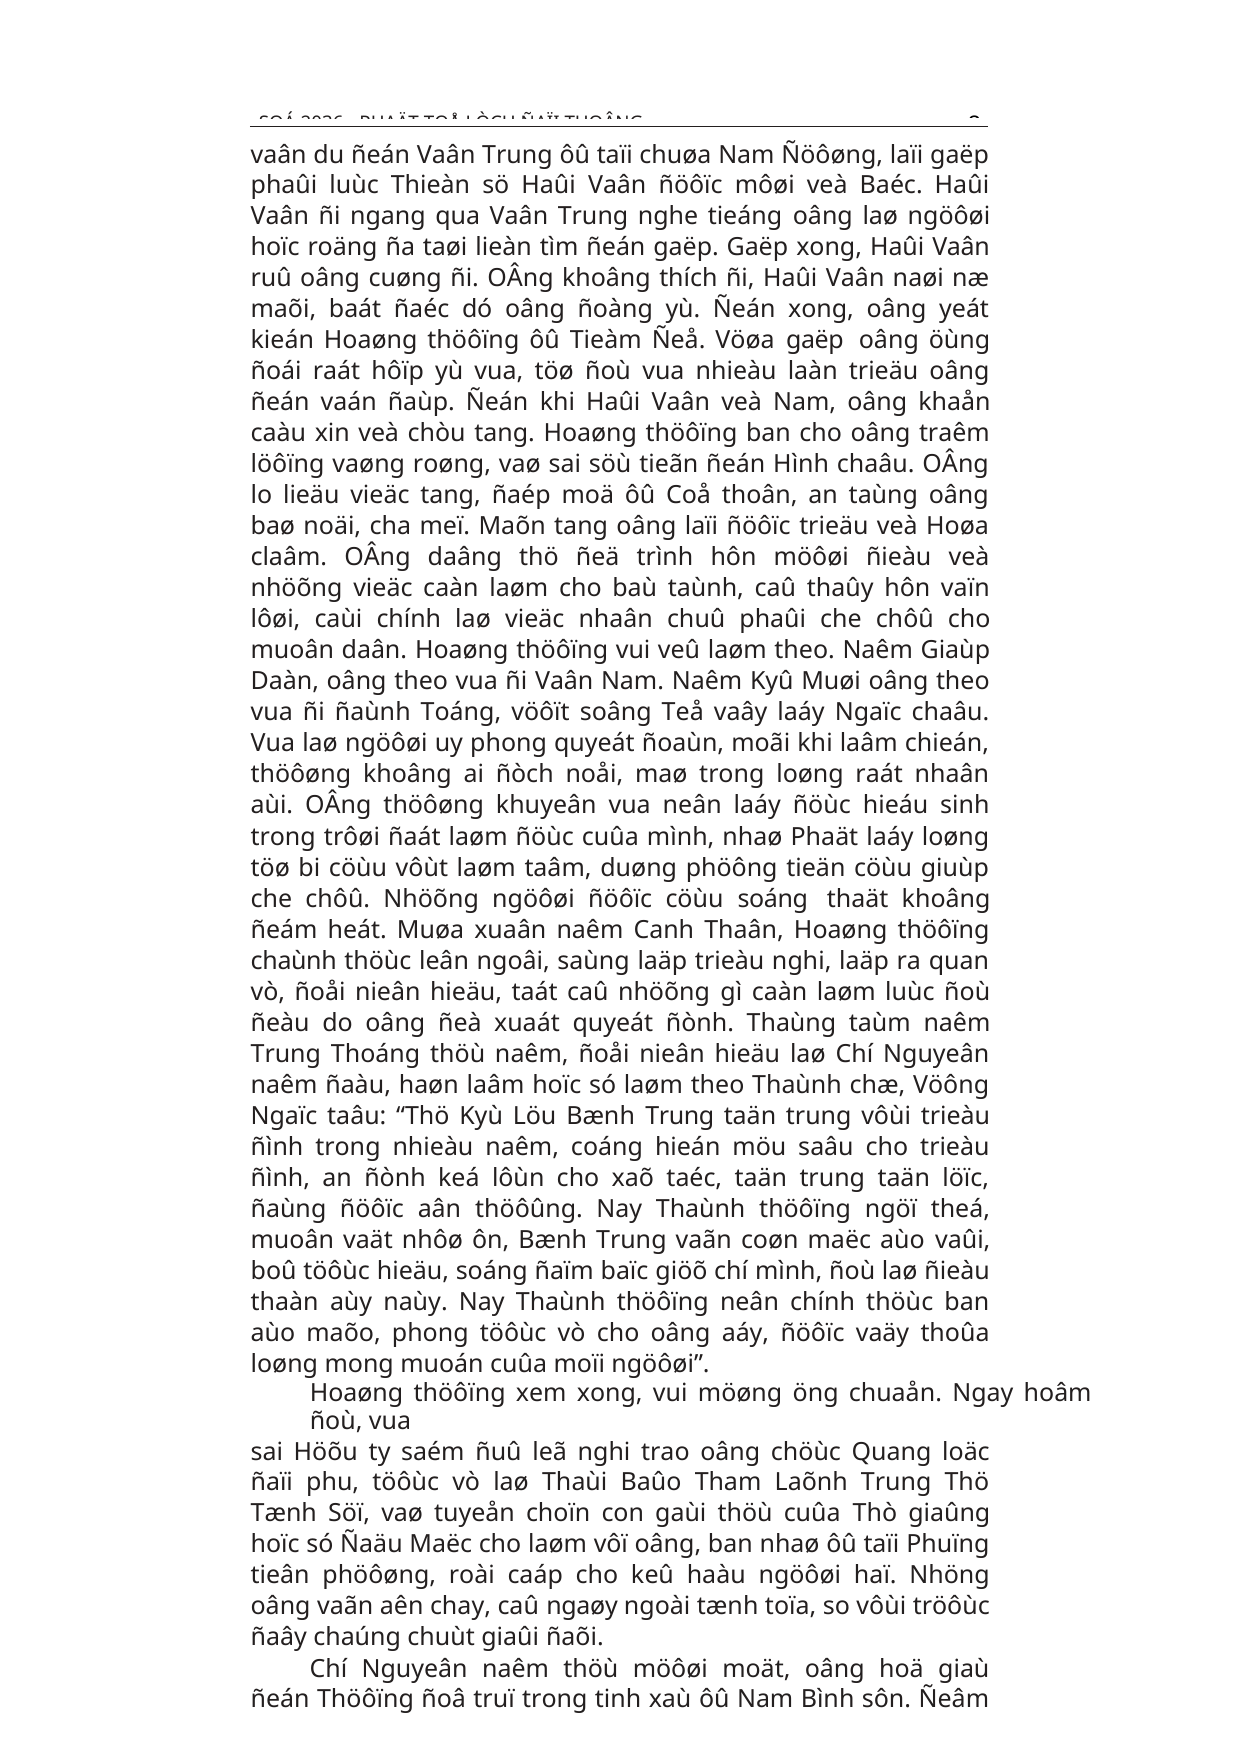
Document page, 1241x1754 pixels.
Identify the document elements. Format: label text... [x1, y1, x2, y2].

text Hoaøng thöôïng xem xong, vui möøng öng chuaån. Ngay hoâm ñoù, vua [309, 1380, 1092, 1435]
text sai Höõu ty saém ñuû leã nghi trao oâng chöùc Quang loäc ñaïi phu, töôùc vò laø Thaùi Baûo Tham Laõnh Trung Thö Tænh Söï, vaø tuyeån choïn con gaùi thöù cuûa Thò giaûng hoïc só Ñaäu Maëc cho laøm vôï oâng, ban nhaø ôû taïi Phuïng tieân phöôøng, roài caáp cho keû haàu ngöôøi haï. Nhöng oâng vaãn aên chay, caû ngaøy ngoài tænh toïa, so vôùi tröôùc ñaây chaúng chuùt giaûi ñaõi. [250, 1436, 990, 1653]
text vaân du ñeán Vaân Trung ôû taïi chuøa Nam Ñöôøng, laïi gaëp phaûi luùc Thieàn sö Haûi Vaân ñöôïc môøi veà Baéc. Haûi Vaân ñi ngang qua Vaân Trung nghe tieáng oâng laø ngöôøi hoïc roäng ña taøi lieàn tìm ñeán gaëp. Gaëp xong, Haûi Vaân ruû oâng cuøng ñi. OÂng khoâng thích ñi, Haûi Vaân naøi næ maõi, baát ñaéc dó oâng ñoàng yù. Ñeán xong, oâng yeát kieán Hoaøng thöôïng ôû Tieàm Ñeå. Vöøa gaëp oâng öùng ñoái raát hôïp yù vua, töø ñoù vua nhieàu laàn trieäu oâng ñeán vaán ñaùp. Ñeán khi Haûi Vaân veà Nam, oâng khaån caàu xin veà chòu tang. Hoaøng thöôïng ban cho oâng traêm löôïng vaøng roøng, vaø sai söù tieãn ñeán Hình chaâu. OÂng lo lieäu vieäc tang, ñaép moä ôû Coå thoân, an taùng oâng baø noäi, cha meï. Maõn tang oâng laïi ñöôïc trieäu veà Hoøa claâm. OÂng daâng thö ñeä trình hôn möôøi ñieàu veà nhöõng vieäc caàn laøm cho baù taùnh, caû thaûy hôn vaïn lôøi, caùi chính laø vieäc nhaân chuû phaûi che chôû cho muoân daân. Hoaøng thöôïng vui veû laøm theo. Naêm Giaùp Daàn, oâng theo vua ñi Vaân Nam. Naêm Kyû Muøi oâng theo vua ñi ñaùnh Toáng, vöôït soâng Teå vaây laáy Ngaïc chaâu. Vua laø ngöôøi uy phong quyeát ñoaùn, moãi khi laâm chieán, thöôøng khoâng ai ñòch noåi, maø trong loøng raát nhaân aùi. OÂng thöôøng khuyeân vua neân laáy ñöùc hieáu sinh trong trôøi ñaát laøm ñöùc cuûa mình, nhaø Phaät laáy loøng töø bi cöùu vôùt laøm taâm, duøng phöông tieän cöùu giuùp che chôû. Nhöõng ngöôøi ñöôïc cöùu soáng thaät khoâng ñeám heát. Muøa xuaân naêm Canh Thaân, Hoaøng thöôïng chaùnh thöùc leân ngoâi, saùng laäp trieàu nghi, laäp ra quan vò, ñoåi nieân hieäu, taát caû nhöõng gì caàn laøm luùc ñoù ñeàu do oâng ñeà xuaát quyeát ñònh. Thaùng taùm naêm Trung Thoáng thöù naêm, ñoåi nieân hieäu laø Chí Nguyeân naêm ñaàu, haøn laâm hoïc só laøm theo Thaùnh chæ, Vöông Ngaïc taâu: “Thö Kyù Löu Bænh Trung taän trung vôùi trieàu ñình trong nhieàu naêm, coáng hieán möu saâu cho trieàu ñình, an ñònh keá lôùn cho xaõ taéc, taän trung taän löïc, ñaùng ñöôïc aân thöôûng. Nay Thaùnh thöôïng ngöï theá, muoân vaät nhôø ôn, Bænh Trung vaãn coøn maëc aùo vaûi, boû töôùc hieäu, soáng ñaïm baïc giöõ chí mình, ñoù laø ñieàu thaàn aùy naùy. Nay Thaùnh thöôïng neân chính thöùc ban aùo maõo, phong töôùc vò cho oâng aáy, ñöôïc vaäy thoûa loøng mong muoán cuûa moïi ngöôøi”. [250, 138, 990, 1380]
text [250, 1653, 990, 1715]
